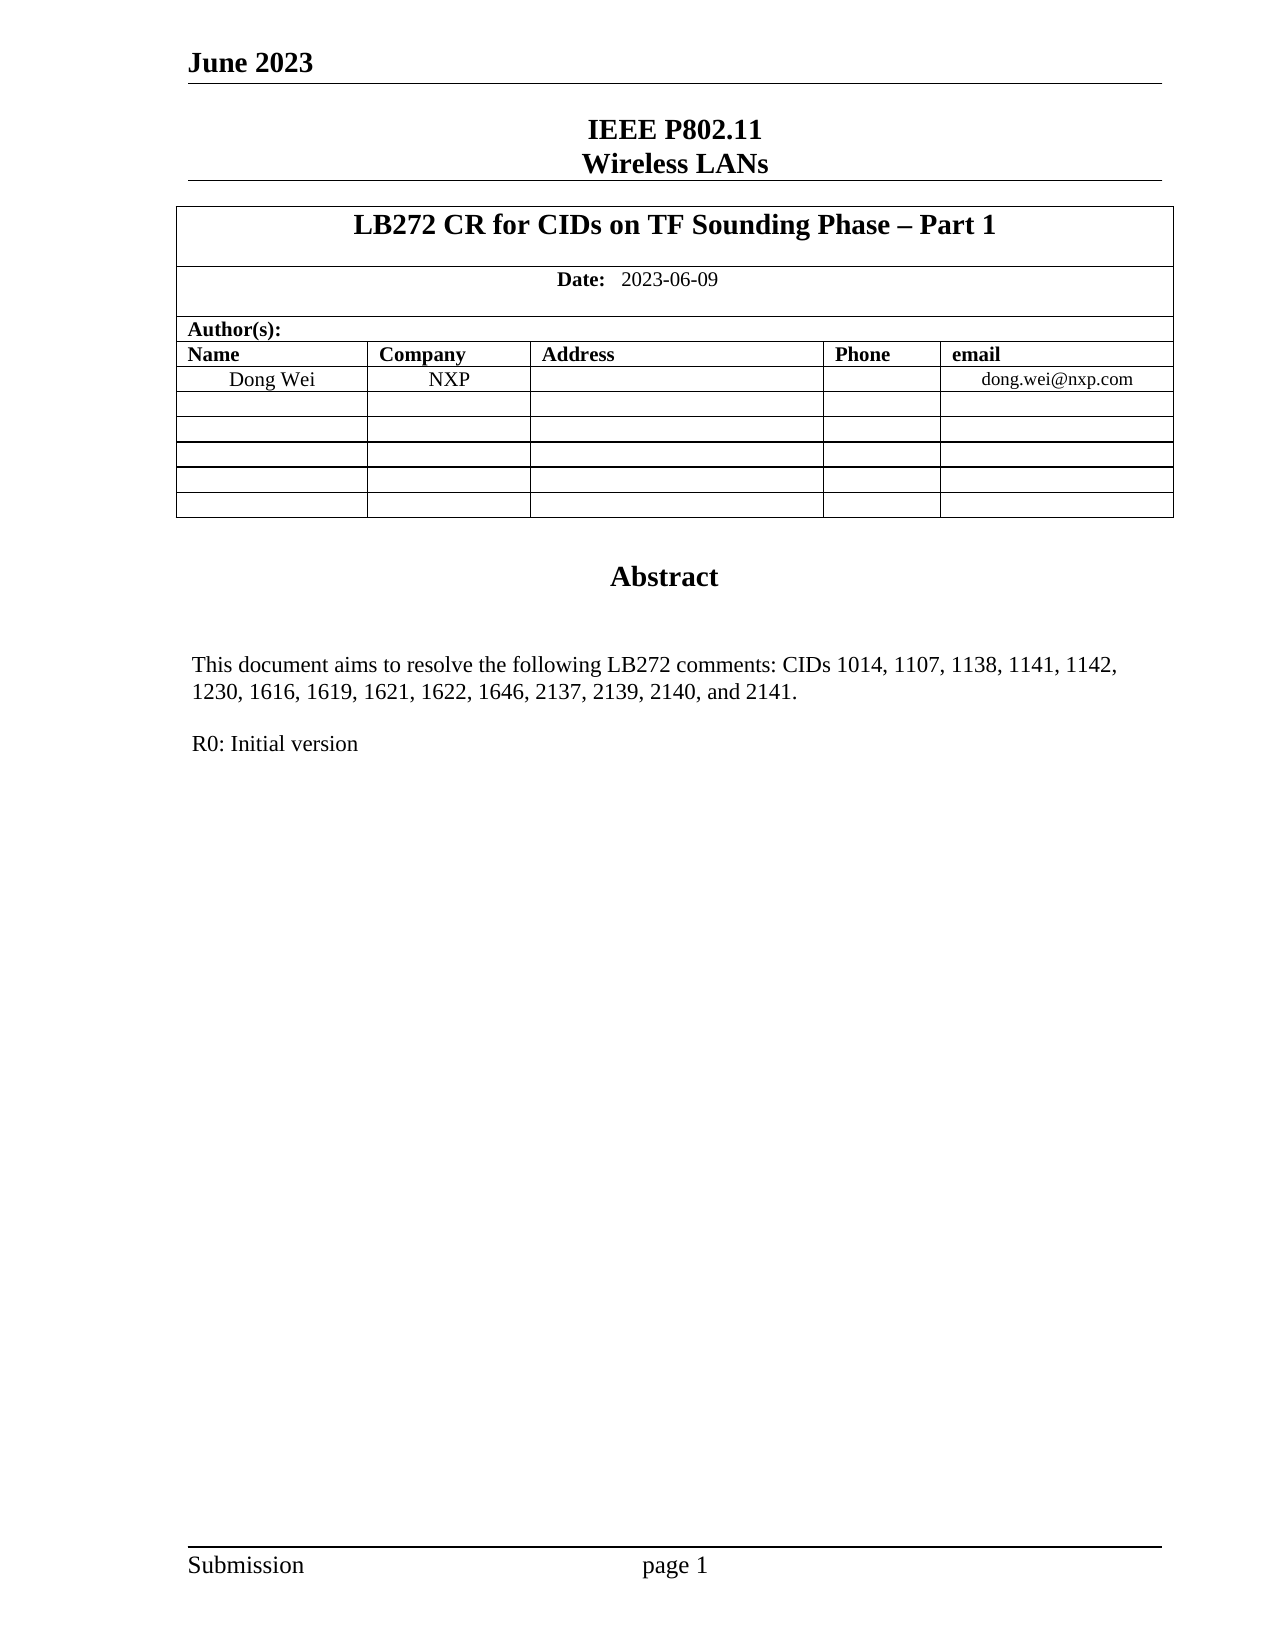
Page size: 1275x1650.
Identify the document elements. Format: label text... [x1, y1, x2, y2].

table_cell [824, 493, 940, 517]
table_cell Date: 2023-06-09 [177, 267, 1173, 316]
table_cell [824, 417, 940, 441]
table_cell [824, 367, 940, 391]
table_cell [531, 367, 823, 391]
table_cell [941, 417, 1173, 441]
table_cell Author(s): [177, 317, 1173, 341]
table_cell [368, 493, 530, 517]
table_cell [177, 417, 367, 441]
table_cell [531, 417, 823, 441]
table_cell [941, 443, 1173, 466]
table_cell [824, 392, 940, 416]
table_cell [941, 493, 1173, 517]
table_cell Company [368, 342, 530, 366]
table_cell Address [531, 342, 823, 366]
table_cell [177, 468, 367, 492]
table_cell [531, 468, 823, 492]
table_cell NXP [368, 367, 530, 391]
table_cell [824, 468, 940, 492]
table_cell [177, 443, 367, 466]
table_cell Phone [824, 342, 940, 366]
table_cell [941, 392, 1173, 416]
table_cell [824, 443, 940, 466]
table_cell [368, 443, 530, 466]
table_cell dong.wei@nxp.com [941, 367, 1173, 391]
table_cell email [941, 342, 1173, 366]
table_cell [368, 468, 530, 492]
table_cell Name [177, 342, 367, 366]
table_cell Dong Wei [177, 367, 367, 391]
table_cell [531, 443, 823, 466]
table_cell [177, 493, 367, 517]
table_cell [531, 493, 823, 517]
text IEEE P802.11 Wireless LANs [187, 112, 1162, 181]
table_cell [941, 468, 1173, 492]
table_header LB272 CR for CIDs on TF Sounding Phase – Part 1 [177, 207, 1173, 266]
table_cell [531, 392, 823, 416]
table_cell [368, 392, 530, 416]
table_cell [368, 417, 530, 441]
table_cell [177, 392, 367, 416]
